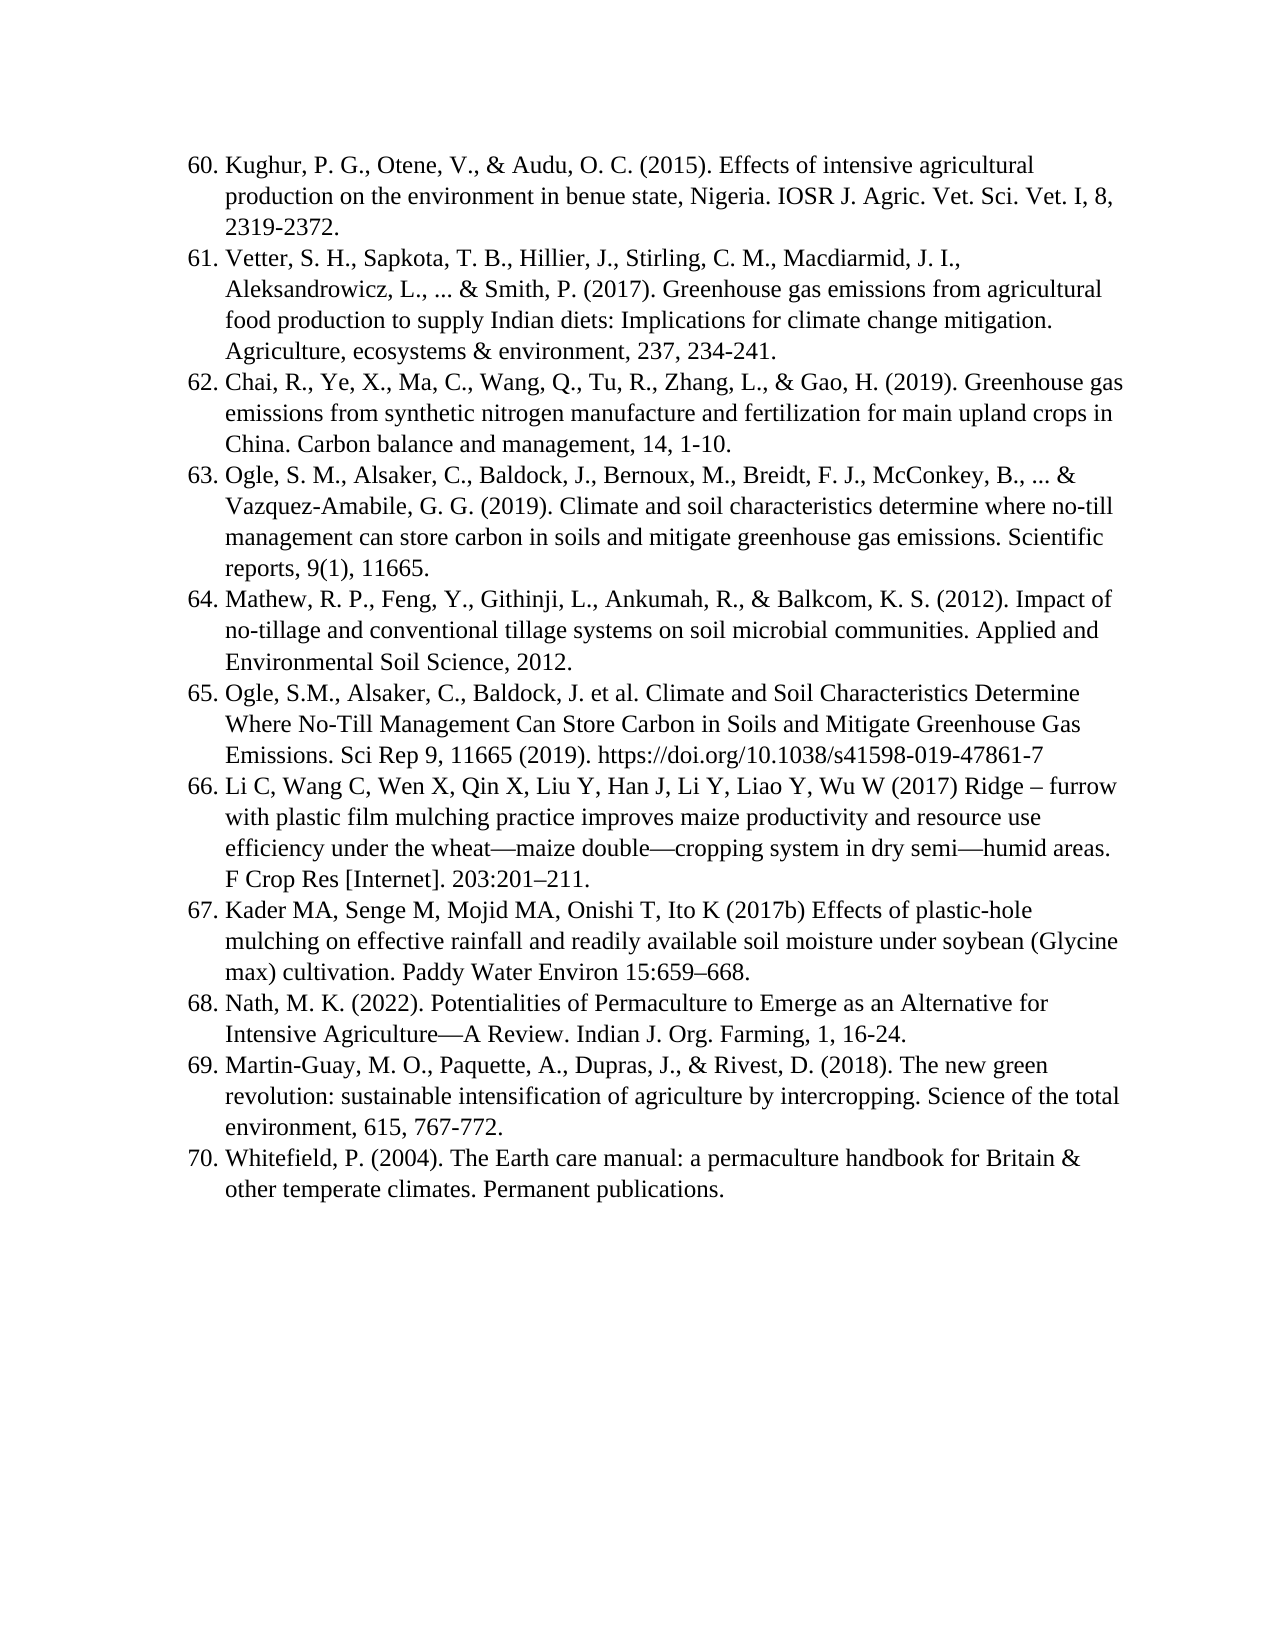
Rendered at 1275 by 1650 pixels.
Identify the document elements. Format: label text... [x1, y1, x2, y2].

list Kader MA, Senge M, Mojid MA, Onishi T, Ito K (2017b) Effects of plastic-hole mulching on effective rainfall and readily available soil moisture under soybean (Glycine max) cultivation. Paddy Water Environ 15:659–668. [187, 895, 1125, 986]
list Martin-Guay, M. O., Paquette, A., Dupras, J., & Rivest, D. (2018). The new green revolution: sustainable intensification of agriculture by intercropping. Science of the total environment, 615, 767-772. [187, 1050, 1125, 1141]
list Ogle, S. M., Alsaker, C., Baldock, J., Bernoux, M., Breidt, F. J., McConkey, B., ... & Vazquez-Amabile, G. G. (2019). Climate and soil characteristics determine where no-till management can store carbon in soils and mitigate greenhouse gas emissions. Scientific reports, 9(1), 11665. [187, 460, 1125, 582]
list Li C, Wang C, Wen X, Qin X, Liu Y, Han J, Li Y, Liao Y, Wu W (2017) Ridge – furrow with plastic film mulching practice improves maize productivity and resource use efficiency under the wheat—maize double—cropping system in dry semi—humid areas. F Crop Res [Internet]. 203:201–211. [187, 771, 1125, 893]
list Kughur, P. G., Otene, V., & Audu, O. C. (2015). Effects of intensive agricultural production on the environment in benue state, Nigeria. IOSR J. Agric. Vet. Sci. Vet. I, 8, 2319-2372. [187, 150, 1125, 241]
list Whitefield, P. (2004). The Earth care manual: a permaculture handbook for Britain & other temperate climates. Permanent publications. [187, 1143, 1125, 1203]
list Mathew, R. P., Feng, Y., Githinji, L., Ankumah, R., & Balkcom, K. S. (2012). Impact of no-tillage and conventional tillage systems on soil microbial communities. Applied and Environmental Soil Science, 2012. [187, 584, 1125, 675]
list Ogle, S.M., Alsaker, C., Baldock, J. et al. Climate and Soil Characteristics Determine Where No-Till Management Can Store Carbon in Soils and Mitigate Greenhouse Gas Emissions. Sci Rep 9, 11665 (2019). https://doi.org/10.1038/s41598-019-47861-7 [187, 678, 1125, 768]
list Vetter, S. H., Sapkota, T. B., Hillier, J., Stirling, C. M., Macdiarmid, J. I., Aleksandrowicz, L., ... & Smith, P. (2017). Greenhouse gas emissions from agricultural food production to supply Indian diets: Implications for climate change mitigation. Agriculture, ecosystems & environment, 237, 234-241. [187, 243, 1125, 365]
list Chai, R., Ye, X., Ma, C., Wang, Q., Tu, R., Zhang, L., & Gao, H. (2019). Greenhouse gas emissions from synthetic nitrogen manufacture and fertilization for main upland crops in China. Carbon balance and management, 14, 1-10. [187, 367, 1125, 458]
list Nath, M. K. (2022). Potentialities of Permaculture to Emerge as an Alternative for Intensive Agriculture—A Review. Indian J. Org. Farming, 1, 16-24. [187, 988, 1125, 1048]
